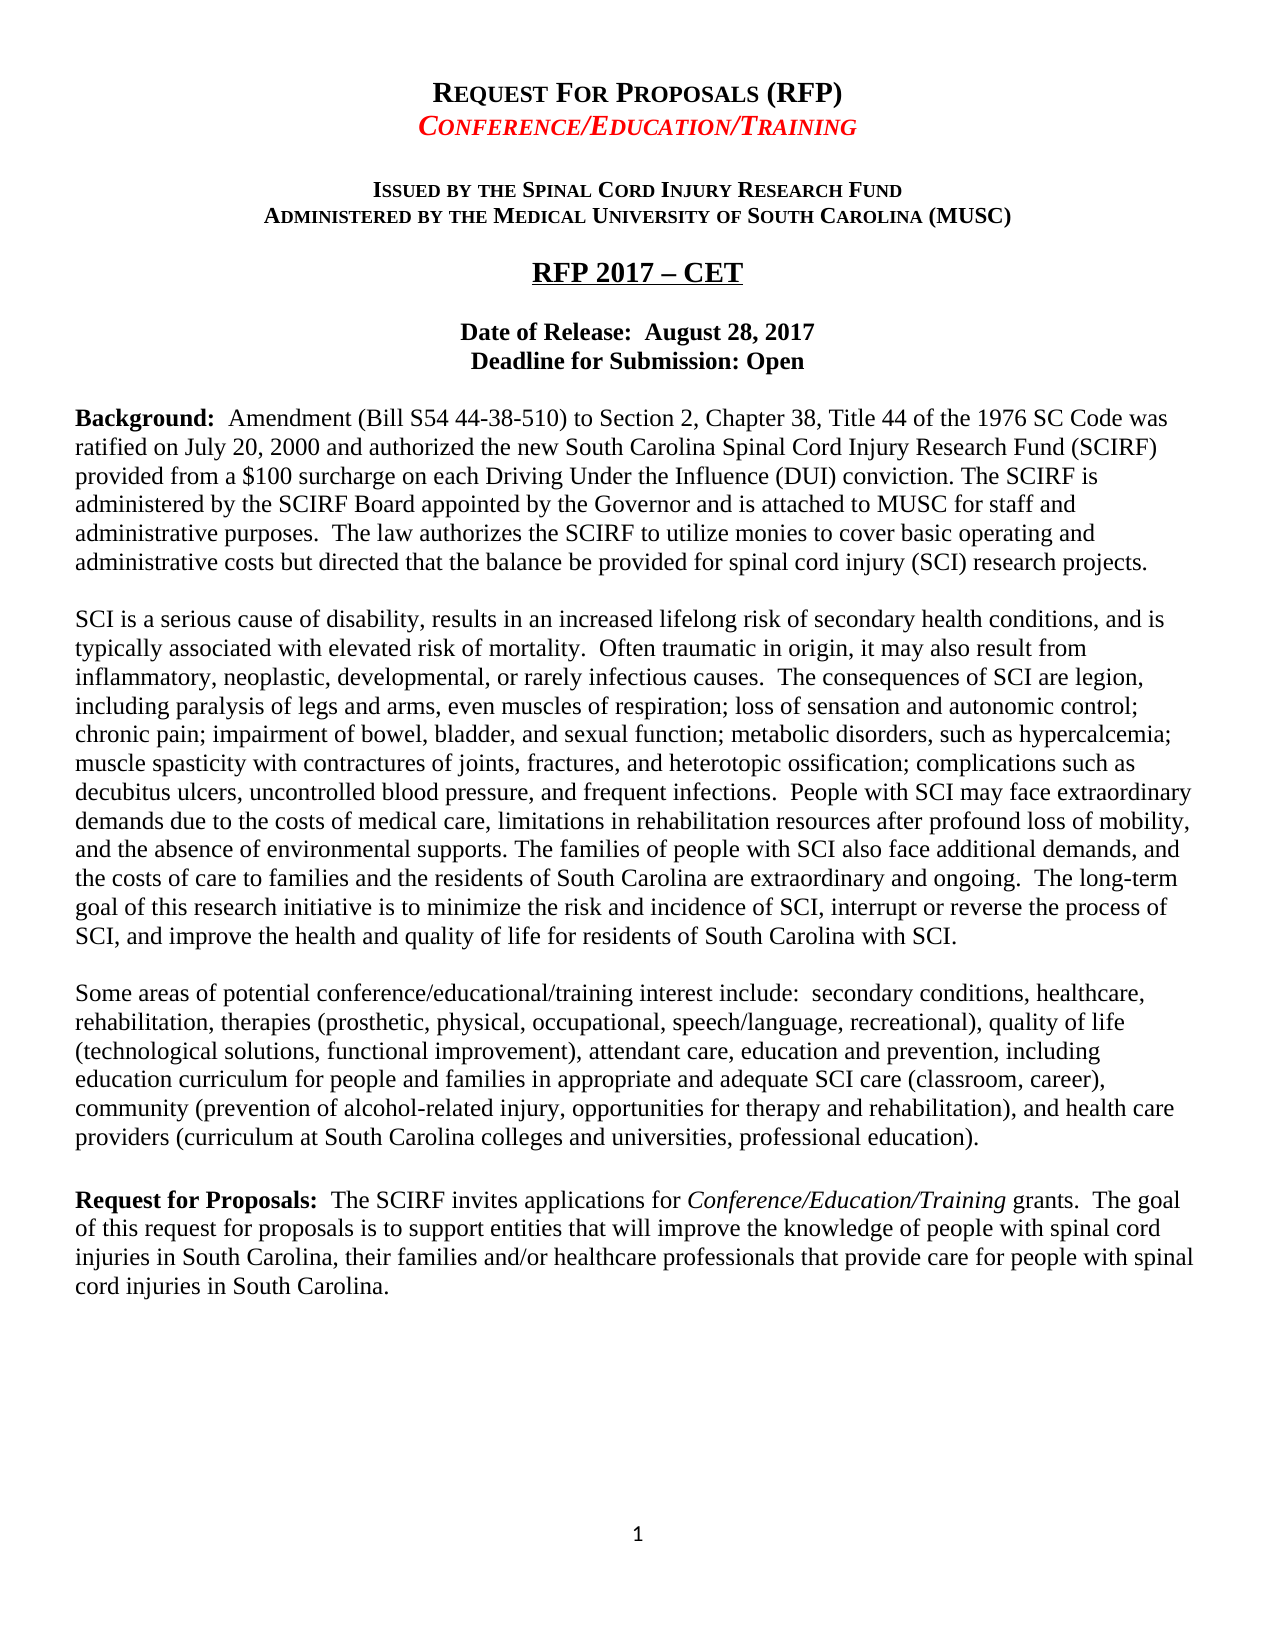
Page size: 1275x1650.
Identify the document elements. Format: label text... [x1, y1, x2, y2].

title Issued by the Spinal Cord Injury Research Fund [75, 176, 1200, 202]
text Request for Proposals: The SCIRF invites applications for Conference/Education/Training grants. The goal of this request for proposals is to support entities that will improve the knowledge of people with spinal cord injuries in South Carolina, their families and/or healthcare professionals that provide care for people with spinal cord injuries in South Carolina. [75, 1185, 1200, 1300]
title Administered by the Medical University of South Carolina (MUSC) [75, 202, 1200, 228]
text SCI is a serious cause of disability, results in an increased lifelong risk of secondary health conditions, and is typically associated with elevated risk of mortality. Often traumatic in origin, it may also result from inflammatory, neoplastic, developmental, or rarely infectious causes. The consequences of SCI are legion, including paralysis of legs and arms, even muscles of respiration; loss of sensation and autonomic control; chronic pain; impairment of bowel, bladder, and sexual function; metabolic disorders, such as hypercalcemia; muscle spasticity with contractures of joints, fractures, and heterotopic ossification; complications such as decubitus ulcers, uncontrolled blood pressure, and frequent infections. People with SCI may face extraordinary demands due to the costs of medical care, limitations in rehabilitation resources after profound loss of mobility, and the absence of environmental supports. The families of people with SCI also face additional demands, and the costs of care to families and the residents of South Carolina are extraordinary and ongoing. The long-term goal of this research initiative is to minimize the risk and incidence of SCI, interrupt or reverse the process of SCI, and improve the health and quality of life for residents of South Carolina with SCI. [75, 604, 1200, 949]
text Deadline for Submission: Open [75, 346, 1200, 374]
text Some areas of potential conference/educational/training interest include: secondary conditions, healthcare, rehabilitation, therapies (prosthetic, physical, occupational, speech/language, recreational), quality of life (technological solutions, functional improvement), attendant care, education and prevention, including education curriculum for people and families in appropriate and adequate SCI care (classroom, career), community (prevention of alcohol-related injury, opportunities for therapy and rehabilitation), and health care providers (curriculum at South Carolina colleges and universities, professional education). [75, 978, 1200, 1151]
title Request For Proposals (RFP) [75, 75, 1200, 108]
title RFP 2017 – CET [75, 255, 1200, 288]
text Date of Release: August 28, 2017 [75, 317, 1200, 346]
title Conference/Education/Training [75, 108, 1200, 142]
text Background: Amendment (Bill S54 44-38-510) to Section 2, Chapter 38, Title 44 of the 1976 SC Code was ratified on July 20, 2000 and authorized the new South Carolina Spinal Cord Injury Research Fund (SCIRF) provided from a $100 surcharge on each Driving Under the Influence (DUI) conviction. The SCIRF is administered by the SCIRF Board appointed by the Governor and is attached to MUSC for staff and administrative purposes. The law authorizes the SCIRF to utilize monies to cover basic operating and administrative costs but directed that the balance be provided for spinal cord injury (SCI) research projects. [75, 403, 1209, 576]
